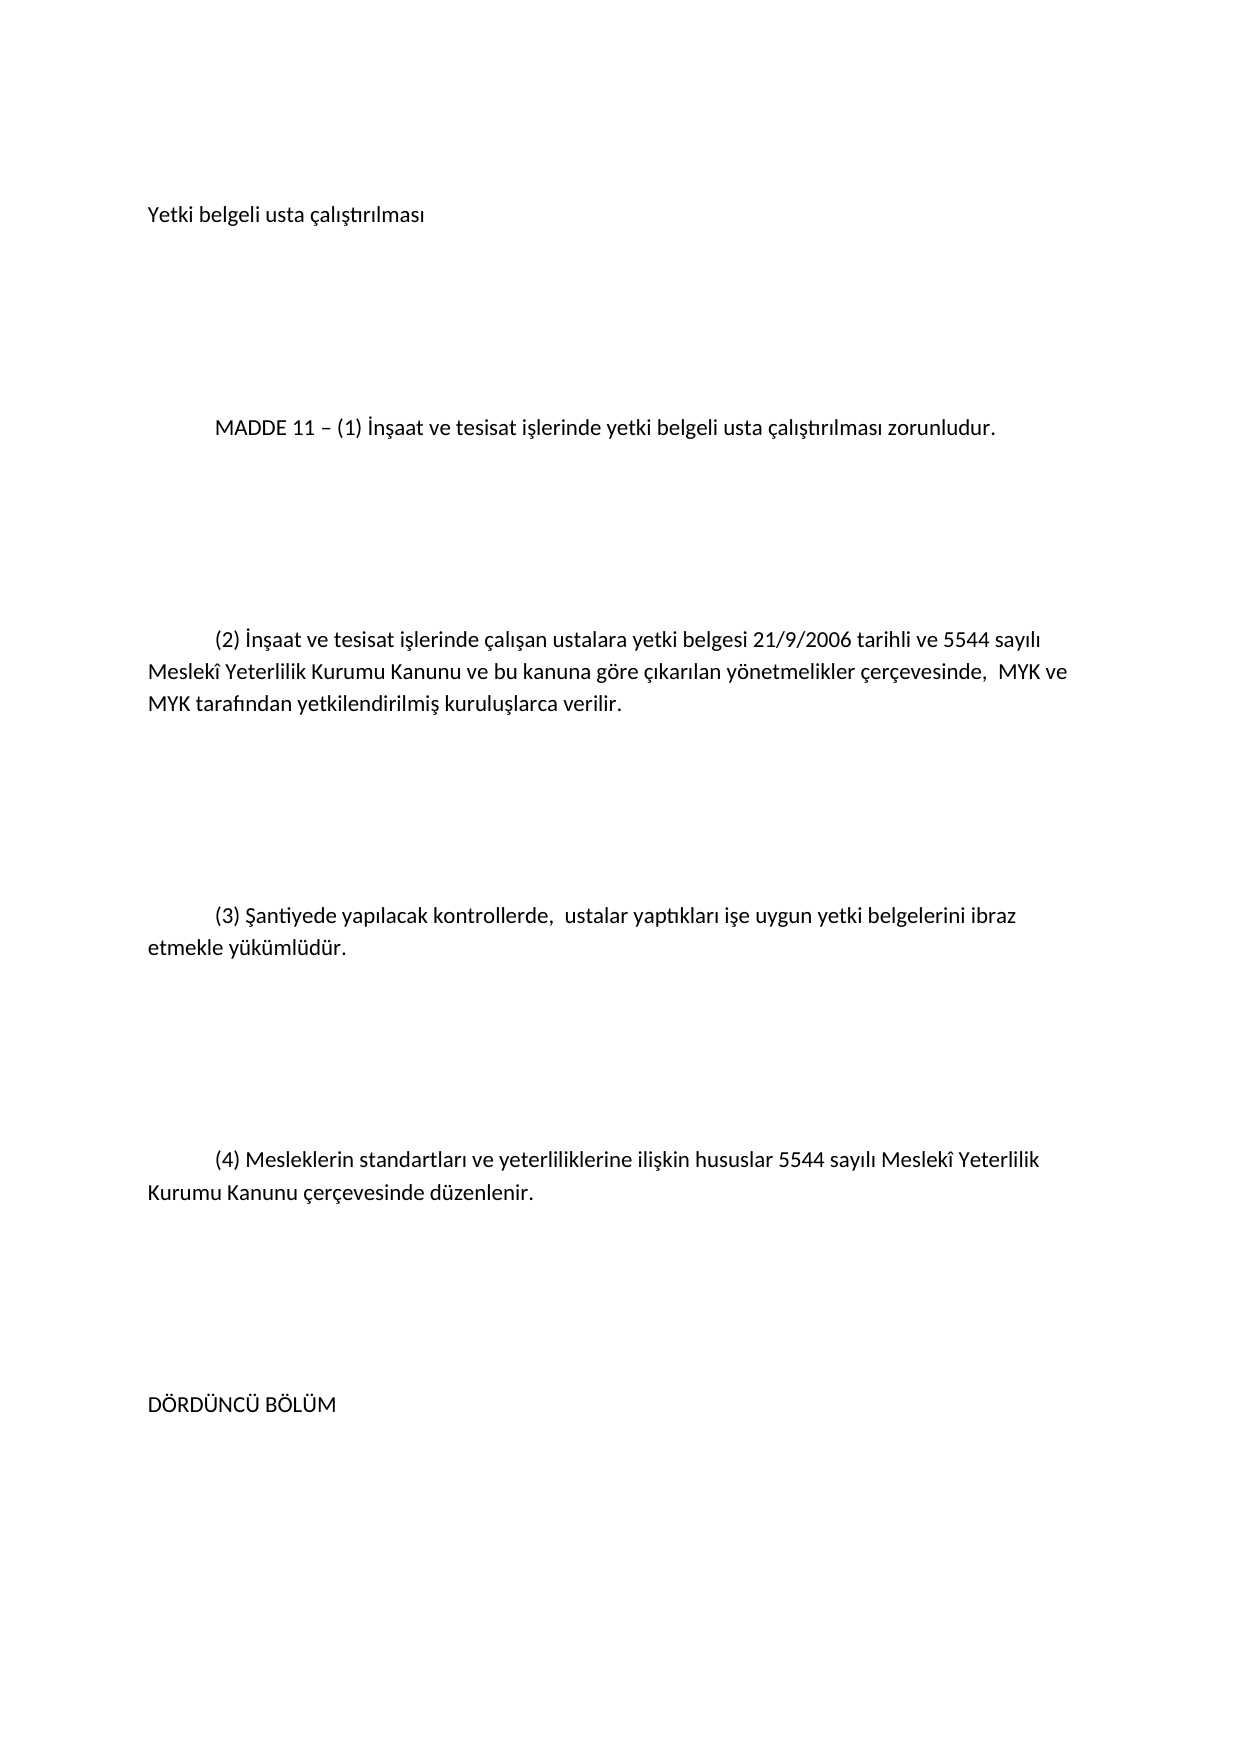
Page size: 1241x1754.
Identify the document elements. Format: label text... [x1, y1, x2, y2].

text (3) Şantiyede yapılacak kontrollerde, ustalar yaptıkları işe uygun yetki belgelerini ibraz etmekle yükümlüdür. [148, 901, 1093, 961]
text (2) İnşaat ve tesisat işlerinde çalışan ustalara yetki belgesi 21/9/2006 tarihli ve 5544 sayılı Meslekî Yeterlilik Kurumu Kanunu ve bu kanuna göre çıkarılan yönetmelikler çerçevesinde, MYK ve MYK tarafından yetkilendirilmiş kuruluşlarca verilir. [148, 625, 1093, 717]
text (4) Mesleklerin standartları ve yeterliliklerine ilişkin hususlar 5544 sayılı Meslekî Yeterlilik Kurumu Kanunu çerçevesinde düzenlenir. [148, 1146, 1093, 1206]
text DÖRDÜNCÜ BÖLÜM [148, 1390, 1093, 1418]
text Yetki belgeli usta çalıştırılması [148, 201, 1093, 229]
text MADDE 11 – (1) İnşaat ve tesisat işlerinde yetki belgeli usta çalıştırılması zorunludur. [148, 413, 1093, 441]
